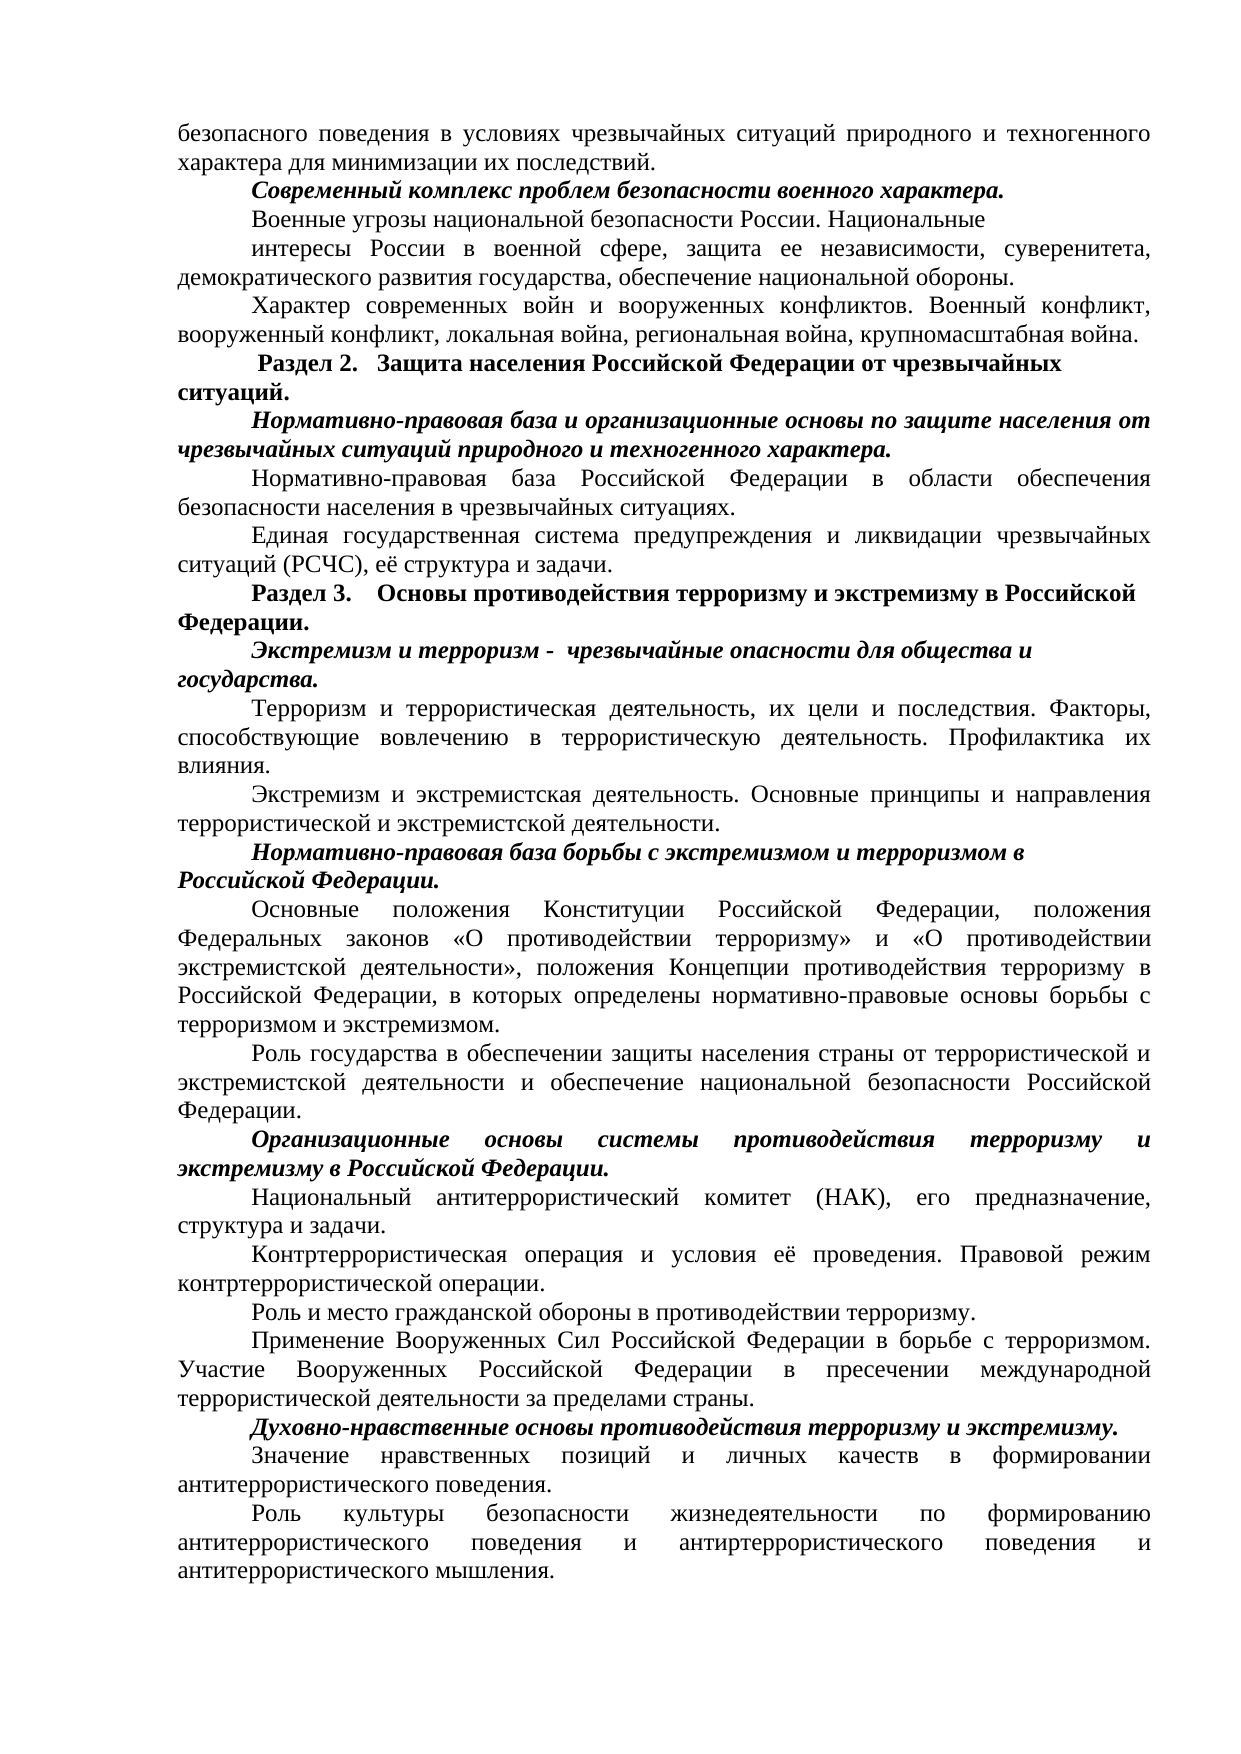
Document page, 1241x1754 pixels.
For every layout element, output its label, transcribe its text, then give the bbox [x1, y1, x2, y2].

text Военные угрозы национальной безопасности России. Национальные [177, 348, 1152, 377]
text Нормативно-правовая база борьбы с экстремизмом и терроризмом в Российской Федерации. [177, 981, 1152, 1038]
text Духовно-нравственные основы противодействия терроризму и экстремизму. [177, 1556, 1152, 1584]
text Экстремизм и экстремистская деятельность. Основные принципы и направления террористической и экстремистской деятельности. [177, 923, 1152, 981]
text Нормативно-правовая база и организационные основы по защите населения от чрезвычайных ситуаций природного и техногенного характера. [177, 549, 1152, 607]
text Применение Вооруженных Сил Российской Федерации в борьбе с терроризмом. Участие Вооруженных Российской Федерации в пресечении международной террористической деятельности за пределами страны. [177, 1469, 1152, 1556]
text Роль государства в обеспечении защиты населения страны от террористической и экстремистской деятельности и обеспечение национальной безопасности Российской Федерации. [177, 1182, 1152, 1268]
text Основные положения Конституции Российской Федерации, положения Федеральных законов «О противодействии терроризму» и «О противодействии экстремистской деятельности», положения Концепции противодействия терроризму в Российской Федерации, в которых определены нормативно-правовые основы борьбы с терроризмом и экстремизмом. [177, 1038, 1152, 1182]
text Организационные основы системы противодействия терроризму и экстремизму в Российской Федерации. [177, 1268, 1152, 1326]
text Личная безопасность в условиях чрезвычайных ситуаций. [177, 176, 1152, 204]
text Характер современных войн и вооруженных конфликтов. Военный конфликт, вооруженный конфликт, локальная война, региональная война, крупномасштабная война. [177, 434, 1152, 492]
text Раздел 2. Защита населения Российской Федерации от чрезвычайных ситуаций. [177, 492, 1152, 549]
text Национальный антитеррористический комитет (НАК), его предназначение, структура и задачи. [177, 1326, 1152, 1383]
text Контртеррористическая операция и условия её проведения. Правовой режим контртеррористической операции. [177, 1383, 1152, 1441]
text Единая государственная система предупреждения и ликвидации чрезвычайных ситуаций (РСЧС), её структура и задачи. [177, 664, 1152, 722]
text Раздел 3. Основы противодействия терроризму и экстремизму в Российской Федерации. [177, 722, 1152, 779]
text Терроризм и террористическая деятельность, их цели и последствия. Факторы, способствующие вовлечению в террористическую деятельность. Профилактика их влияния. [177, 837, 1152, 923]
text интересы России в военной сфере, защита ее независимости, суверенитета, демократического развития государства, обеспечение национальной обороны. [177, 377, 1152, 434]
text Нормативно-правовая база Российской Федерации в области обеспечения безопасности населения в чрезвычайных ситуациях. [177, 607, 1152, 664]
text Чрезвычайные ситуации природного и техногенного характера, причины их возникновения и возможные последствия. Рекомендации населению по правилам безопасного поведения в условиях чрезвычайных ситуаций природного и техногенного характера для минимизации их последствий. [177, 204, 1152, 319]
text Современный комплекс проблем безопасности военного характера. [177, 319, 1152, 348]
text Экстремизм и терроризм - чрезвычайные опасности для общества и государства. [177, 779, 1152, 837]
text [177, 118, 1152, 176]
text Роль и место гражданской обороны в противодействии терроризму. [177, 1441, 1152, 1469]
